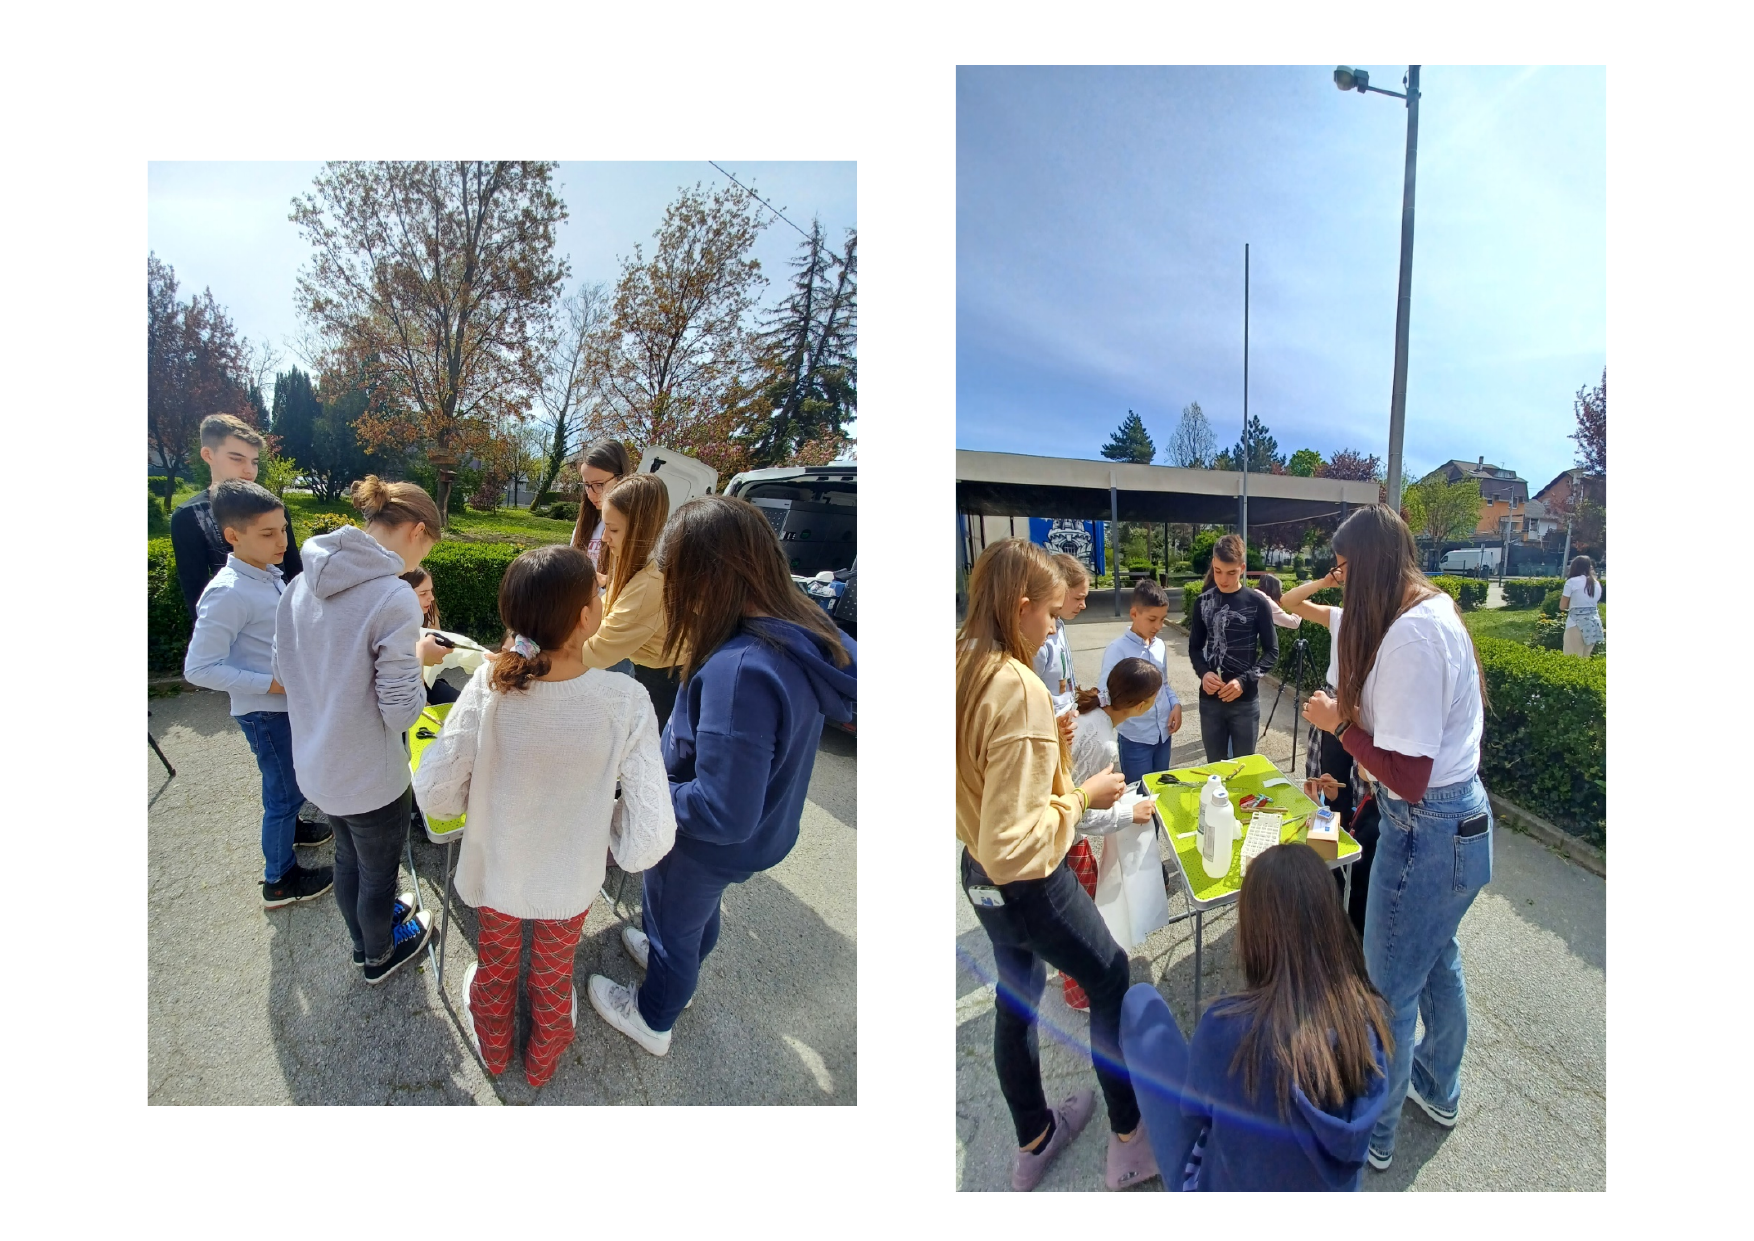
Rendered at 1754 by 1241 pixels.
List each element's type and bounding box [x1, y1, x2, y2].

picture [955, 65, 1607, 1192]
picture [148, 162, 857, 1105]
